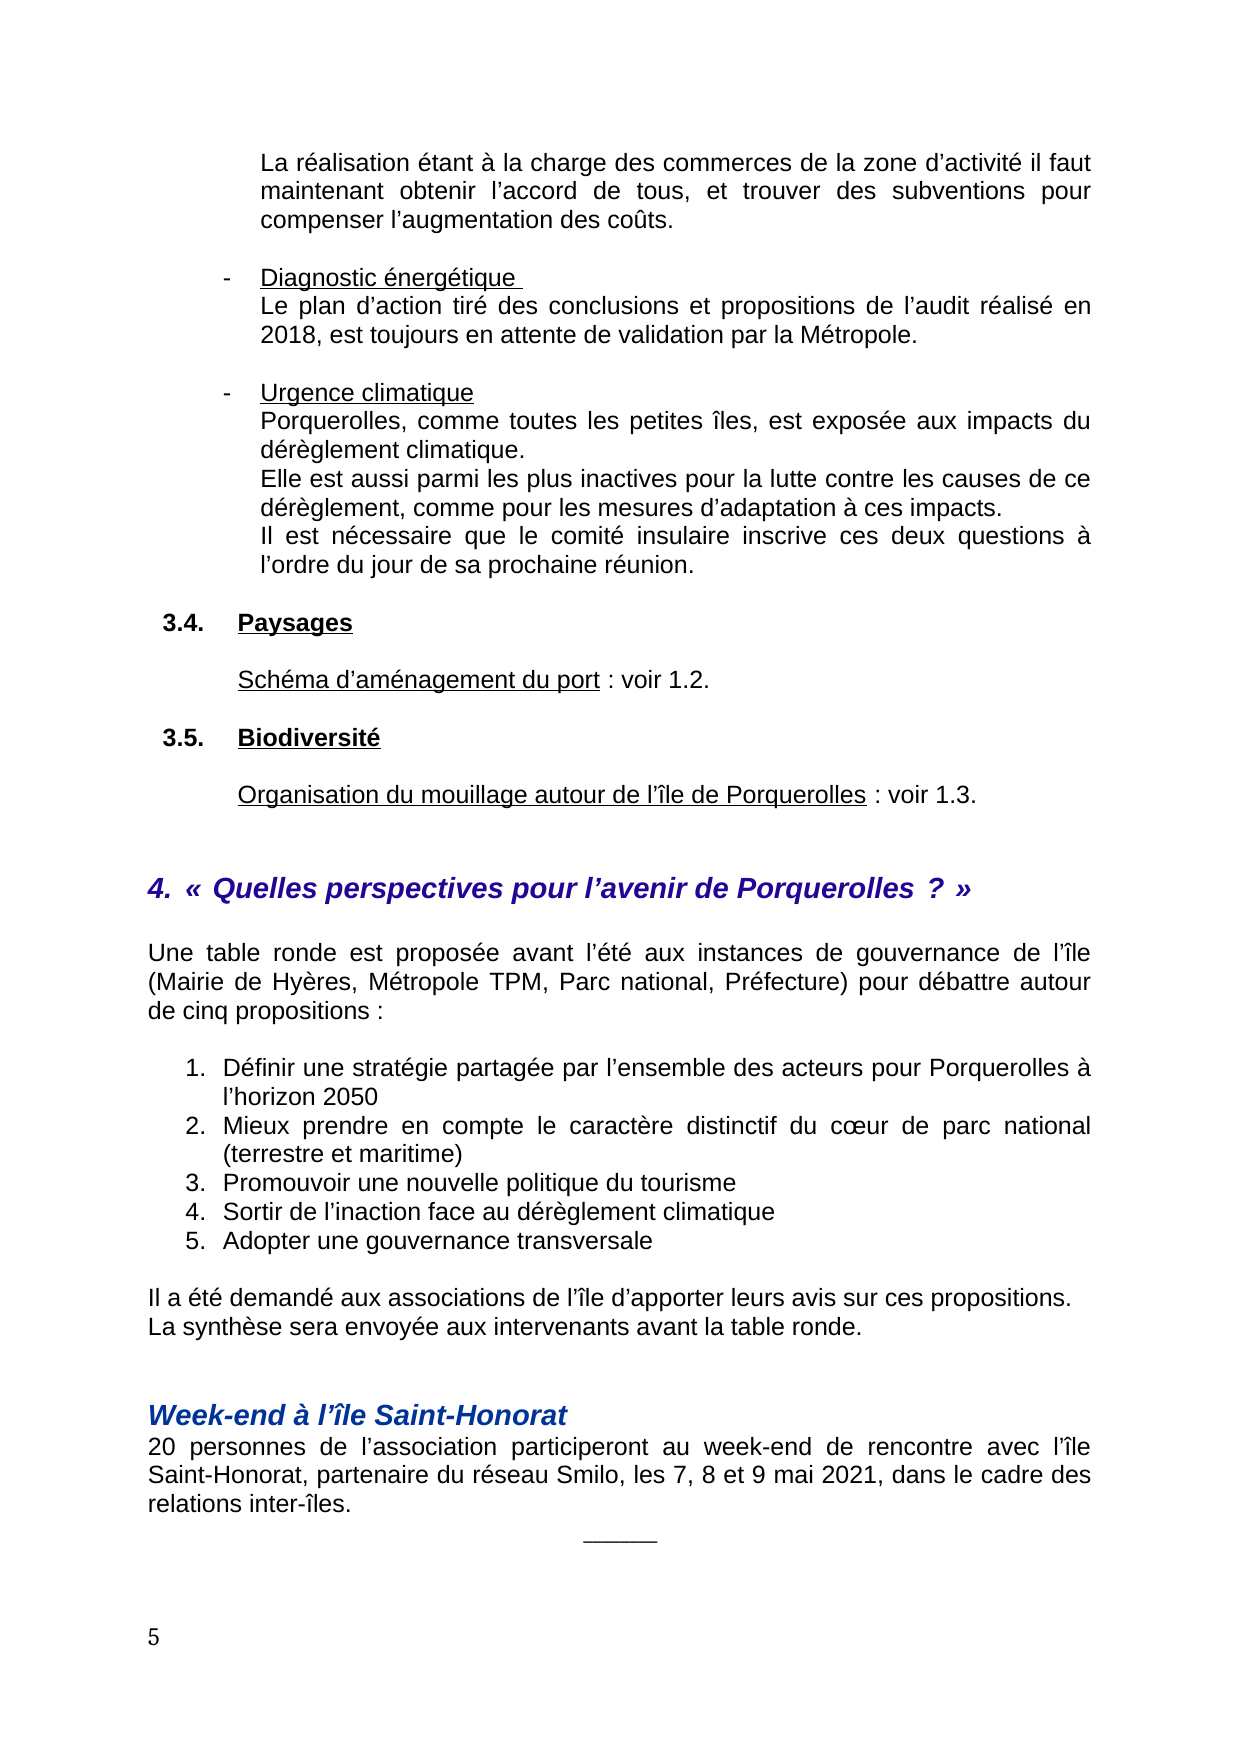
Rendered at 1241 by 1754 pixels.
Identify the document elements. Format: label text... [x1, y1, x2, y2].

list Sortir de l’inaction face au dérèglement climatique [185, 1197, 1093, 1226]
list Paysages [162, 608, 1093, 636]
list Le plan d’action tiré des conclusions et propositions de l’audit réalisé en 2018, est toujours en attente de validation par la Métropole. [260, 291, 1093, 349]
list Adopter une gouvernance transversale [185, 1226, 1093, 1254]
list Schéma d’aménagement du port : voir 1.2. [237, 665, 1093, 694]
list « Quelles perspectives pour l’avenir de Porquerolles ? » [148, 871, 1093, 905]
list Mieux prendre en compte le caractère distinctif du cœur de parc national (terrestre et maritime) [185, 1111, 1093, 1168]
text ________ [148, 1518, 1093, 1547]
list Il est nécessaire que le comité insulaire inscrive ces deux questions à l’ordre du jour de sa prochaine réunion. [260, 521, 1093, 579]
list Promouvoir une nouvelle politique du tourisme [185, 1168, 1093, 1197]
list Définir une stratégie partagée par l’ensemble des acteurs pour Porquerolles à l’horizon 2050 [185, 1053, 1093, 1111]
text Organisation du mouillage autour de l’île de Porquerolles : voir 1.3. [237, 780, 1093, 809]
list Porquerolles, comme toutes les petites îles, est exposée aux impacts du dérèglement climatique. [260, 406, 1093, 464]
list Biodiversité [162, 723, 1093, 751]
text Il a été demandé aux associations de l’île d’apporter leurs avis sur ces propositions. [148, 1283, 1093, 1312]
list Diagnostic énergétique [223, 263, 1093, 291]
text Une table ronde est proposée avant l’été aux instances de gouvernance de l’île (Mairie de Hyères, Métropole TPM, Parc national, Préfecture) pour débattre autour de cinq propositions : [148, 938, 1093, 1024]
list La réalisation étant à la charge des commerces de la zone d’activité il faut maintenant obtenir l’accord de tous, et trouver des subventions pour compenser l’augmentation des coûts. [260, 148, 1093, 234]
text 20 personnes de l’association participeront au week-end de rencontre avec l’île Saint-Honorat, partenaire du réseau Smilo, les 7, 8 et 9 mai 2021, dans le cadre des relations inter-îles. [148, 1432, 1093, 1518]
list Urgence climatique [223, 378, 1093, 406]
list Elle est aussi parmi les plus inactives pour la lutte contre les causes de ce dérèglement, comme pour les mesures d’adaptation à ces impacts. [260, 464, 1093, 521]
text La synthèse sera envoyée aux intervenants avant la table ronde. [148, 1312, 1093, 1341]
text Week-end à l’île Saint-Honorat [148, 1398, 1093, 1432]
